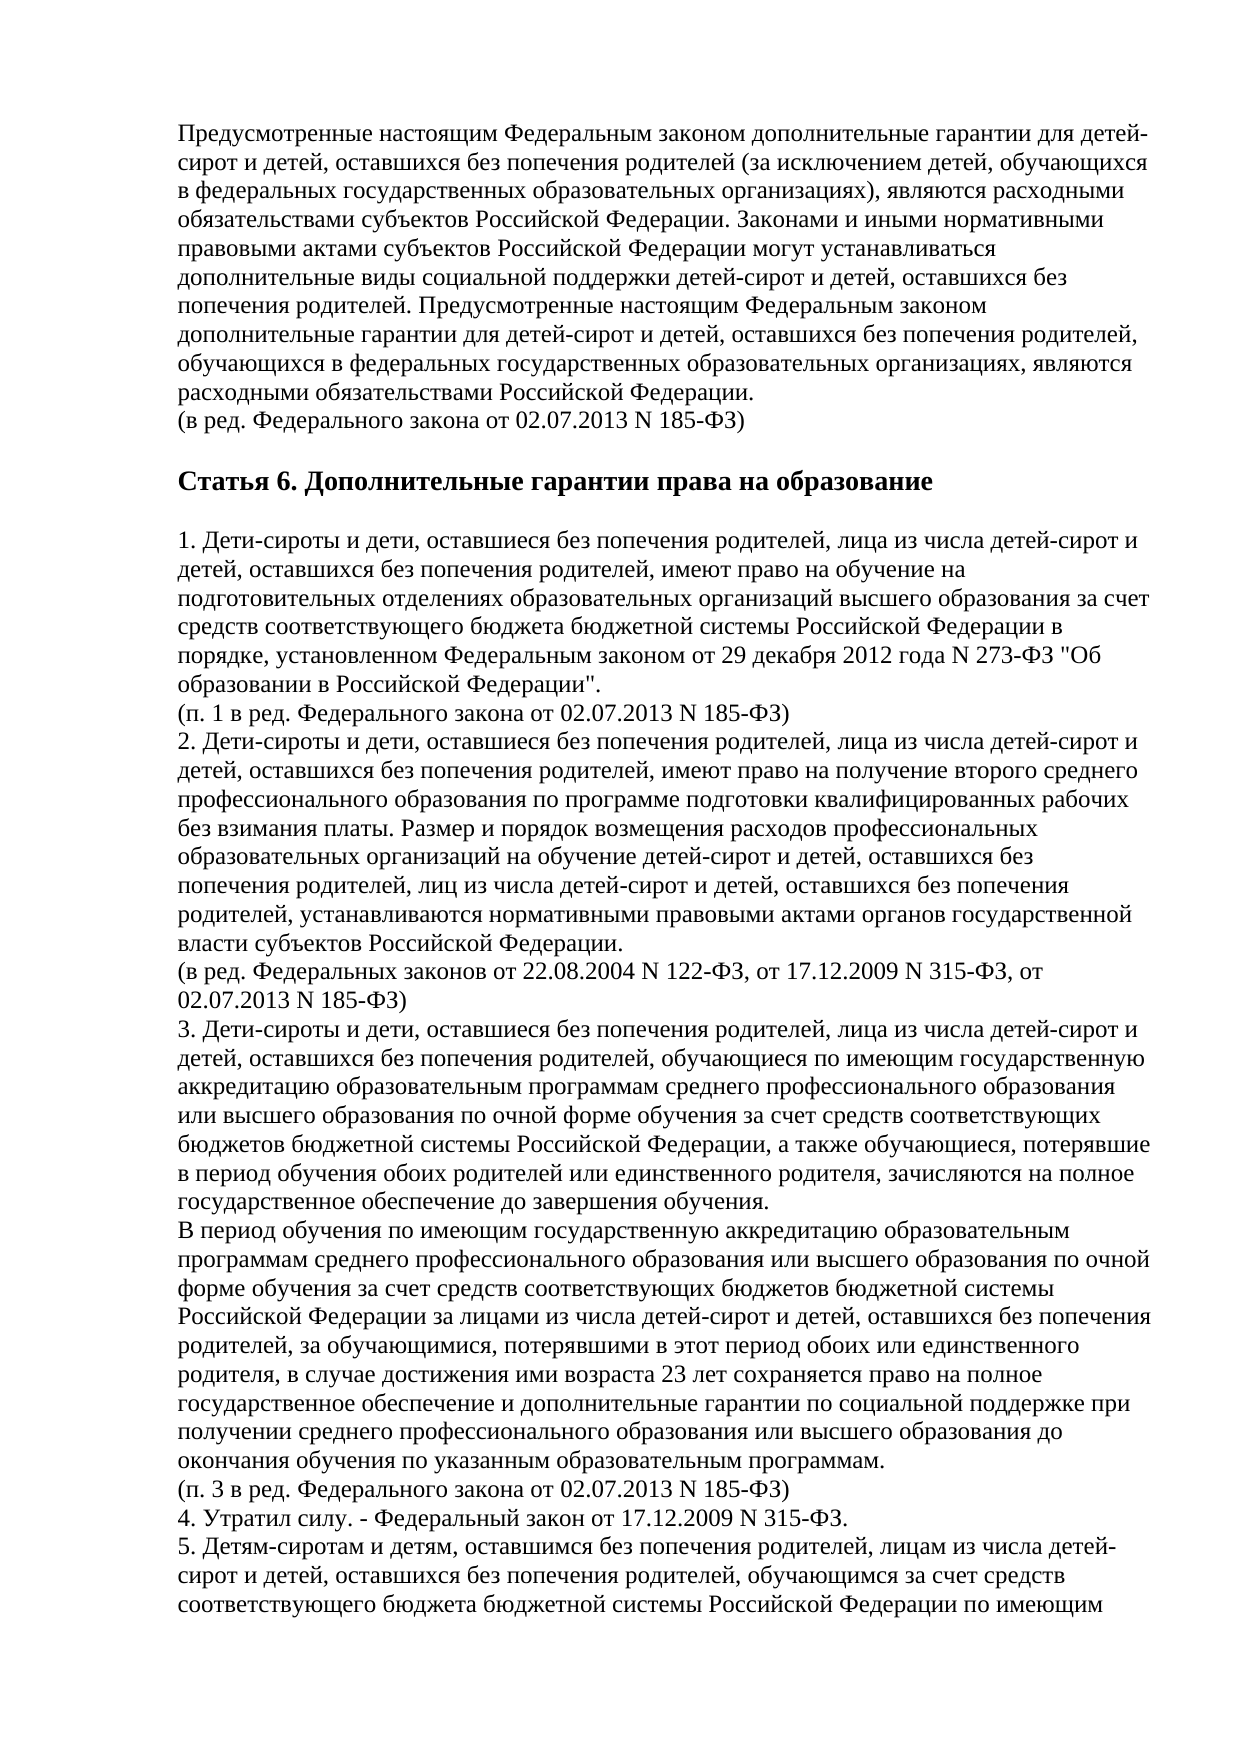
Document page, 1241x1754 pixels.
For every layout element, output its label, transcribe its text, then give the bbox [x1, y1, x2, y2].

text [177, 525, 1152, 1618]
text Предусмотренные настоящим Федеральным законом дополнительные гарантии для детей-сирот и детей, оставшихся без попечения родителей (за исключением детей, обучающихся в федеральных государственных образовательных организациях), являются расходными обязательствами субъектов Российской Федерации. Законами и иными нормативными правовыми актами субъектов Российской Федерации могут устанавливаться дополнительные виды социальной поддержки детей-сирот и детей, оставшихся без попечения родителей. Предусмотренные настоящим Федеральным законом дополнительные гарантии для детей-сирот и детей, оставшихся без попечения родителей, обучающихся в федеральных государственных образовательных организациях, являются расходными обязательствами Российской Федерации. (в ред. Федерального закона от 02.07.2013 N 185-ФЗ) [177, 118, 1152, 434]
text Статья 6. Дополнительные гарантии права на образование [177, 463, 1152, 496]
